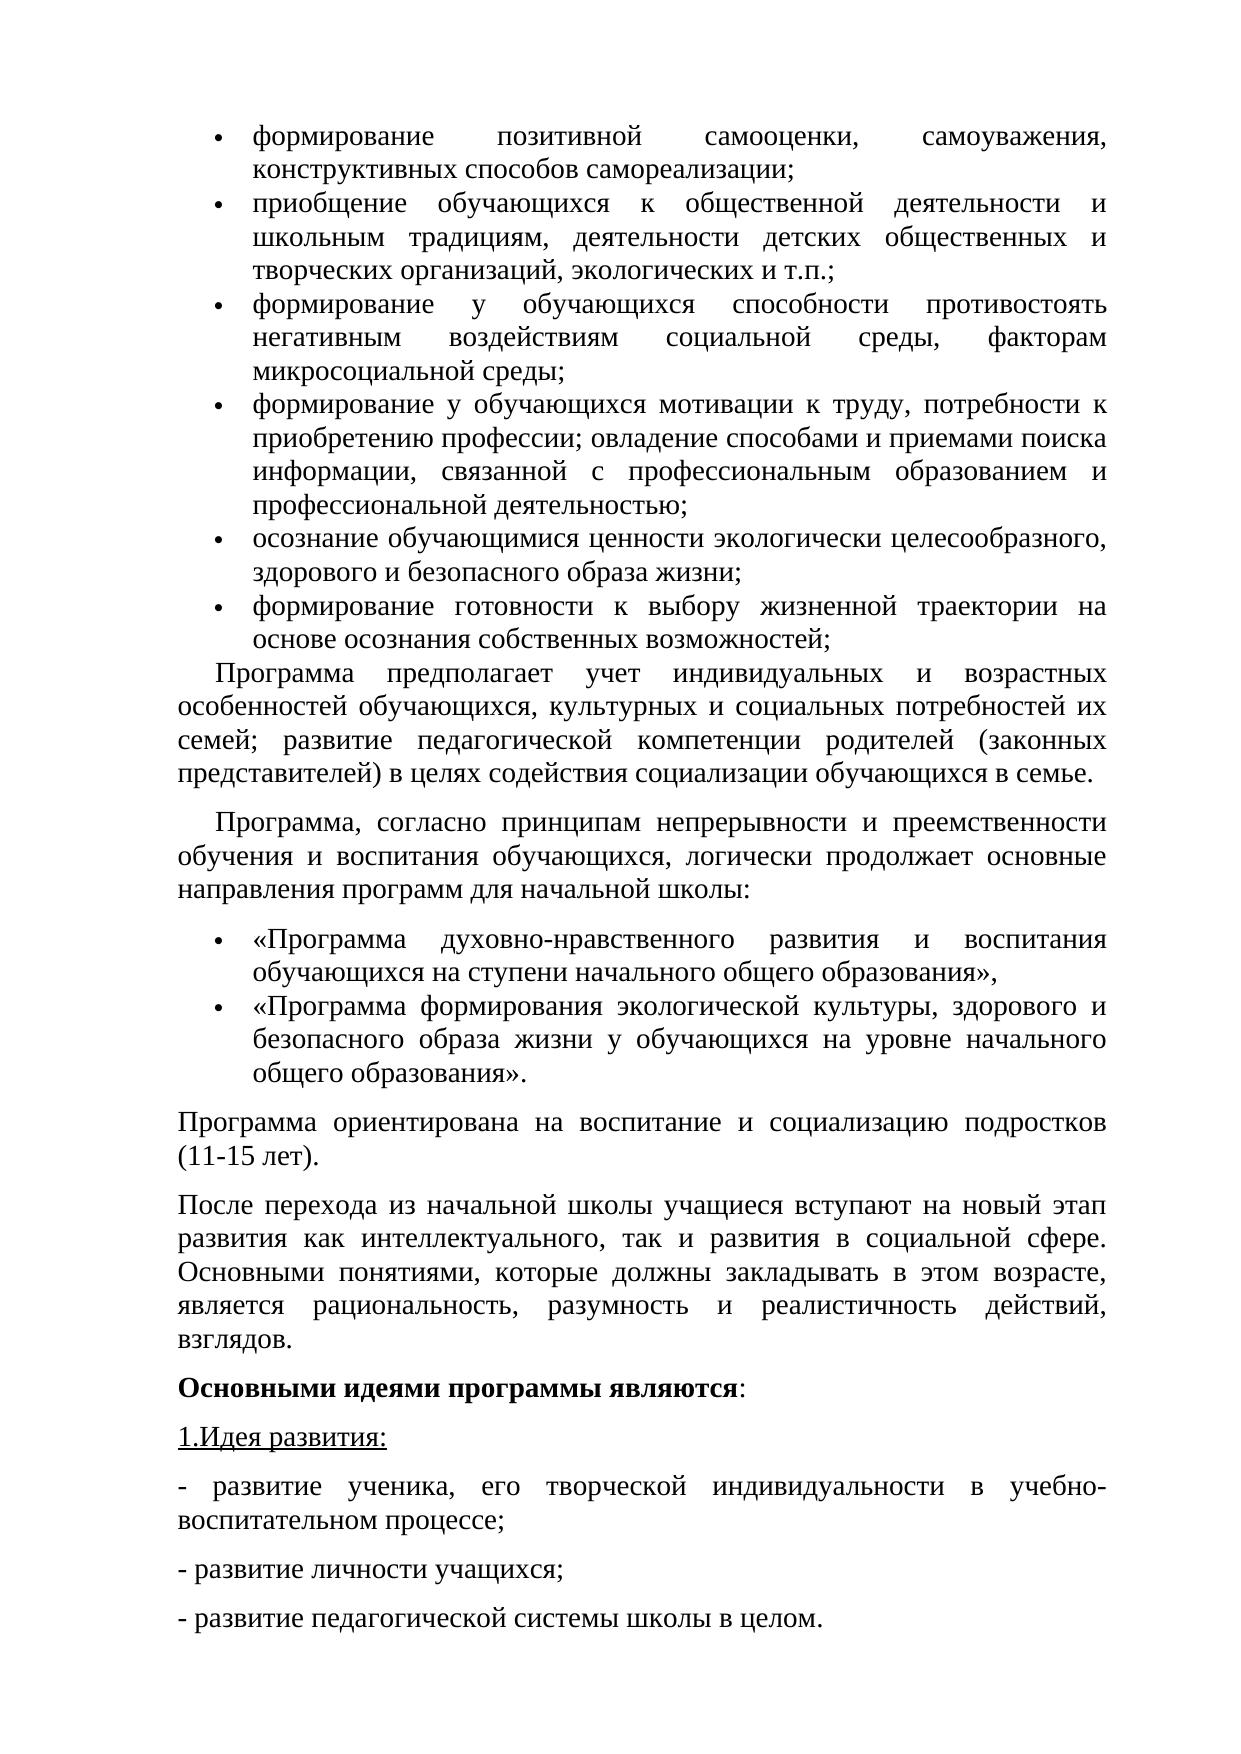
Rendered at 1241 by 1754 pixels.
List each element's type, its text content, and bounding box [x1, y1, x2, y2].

text Основными идеями программы являются: [177, 1370, 1107, 1404]
list формирование у обучающихся способности противостоять негативным воздействиям социальной среды, факторам микросоциальной среды; [215, 286, 1107, 386]
text Программа ориентирована на воспитание и социализацию подростков (11-15 лет). [177, 1104, 1107, 1171]
list формирование готовности к выбору жизненной траектории на основе осознания собственных возможностей; [215, 588, 1107, 655]
text После перехода из начальной школы учащиеся вступают на новый этап развития как интеллектуального, так и развития в социальной сфере. Основными понятиями, которые должны закладывать в этом возрасте, является рациональность, разумность и реалистичность действий, взглядов. [177, 1187, 1107, 1354]
list формирование у обучающихся мотивации к труду, потребности к приобретению профессии; овладение способами и приемами поиска информации, связанной с профессиональным образованием и профессиональной деятельностью; [215, 386, 1107, 521]
list формирование позитивной самооценки, самоуважения, конструктивных способов самореализации; [215, 118, 1107, 185]
text - развитие педагогической системы школы в целом. [177, 1600, 1107, 1634]
list «Программа духовно-нравственного развития и воспитания обучающихся на ступени начального общего образования», [215, 921, 1107, 988]
text - развитие личности учащихся; [177, 1551, 1107, 1585]
text - развитие ученика, его творческой индивидуальности в учебно-воспитательном процессе; [177, 1468, 1107, 1536]
list осознание обучающимися ценности экологически целесообразного, здорового и безопасного образа жизни; [215, 521, 1107, 588]
text 1.Идея развития: [177, 1419, 1107, 1453]
text Программа, согласно принципам непрерывности и преемственности обучения и воспитания обучающихся, логически продолжает основные направления программ для начальной школы: [177, 804, 1107, 905]
list приобщение обучающихся к общественной деятельности и школьным традициям, деятельности детских общественных и творческих организаций, экологических и т.п.; [215, 185, 1107, 286]
list «Программа формирования экологической культуры, здорового и безопасного образа жизни у обучающихся на уровне начального общего образования». [215, 988, 1107, 1088]
text Программа предполагает учет индивидуальных и возрастных особенностей обучающихся, культурных и социальных потребностей их семей; развитие педагогической компетенции родителей (законных представителей) в целях содействия социализации обучающихся в семье. [177, 655, 1107, 789]
